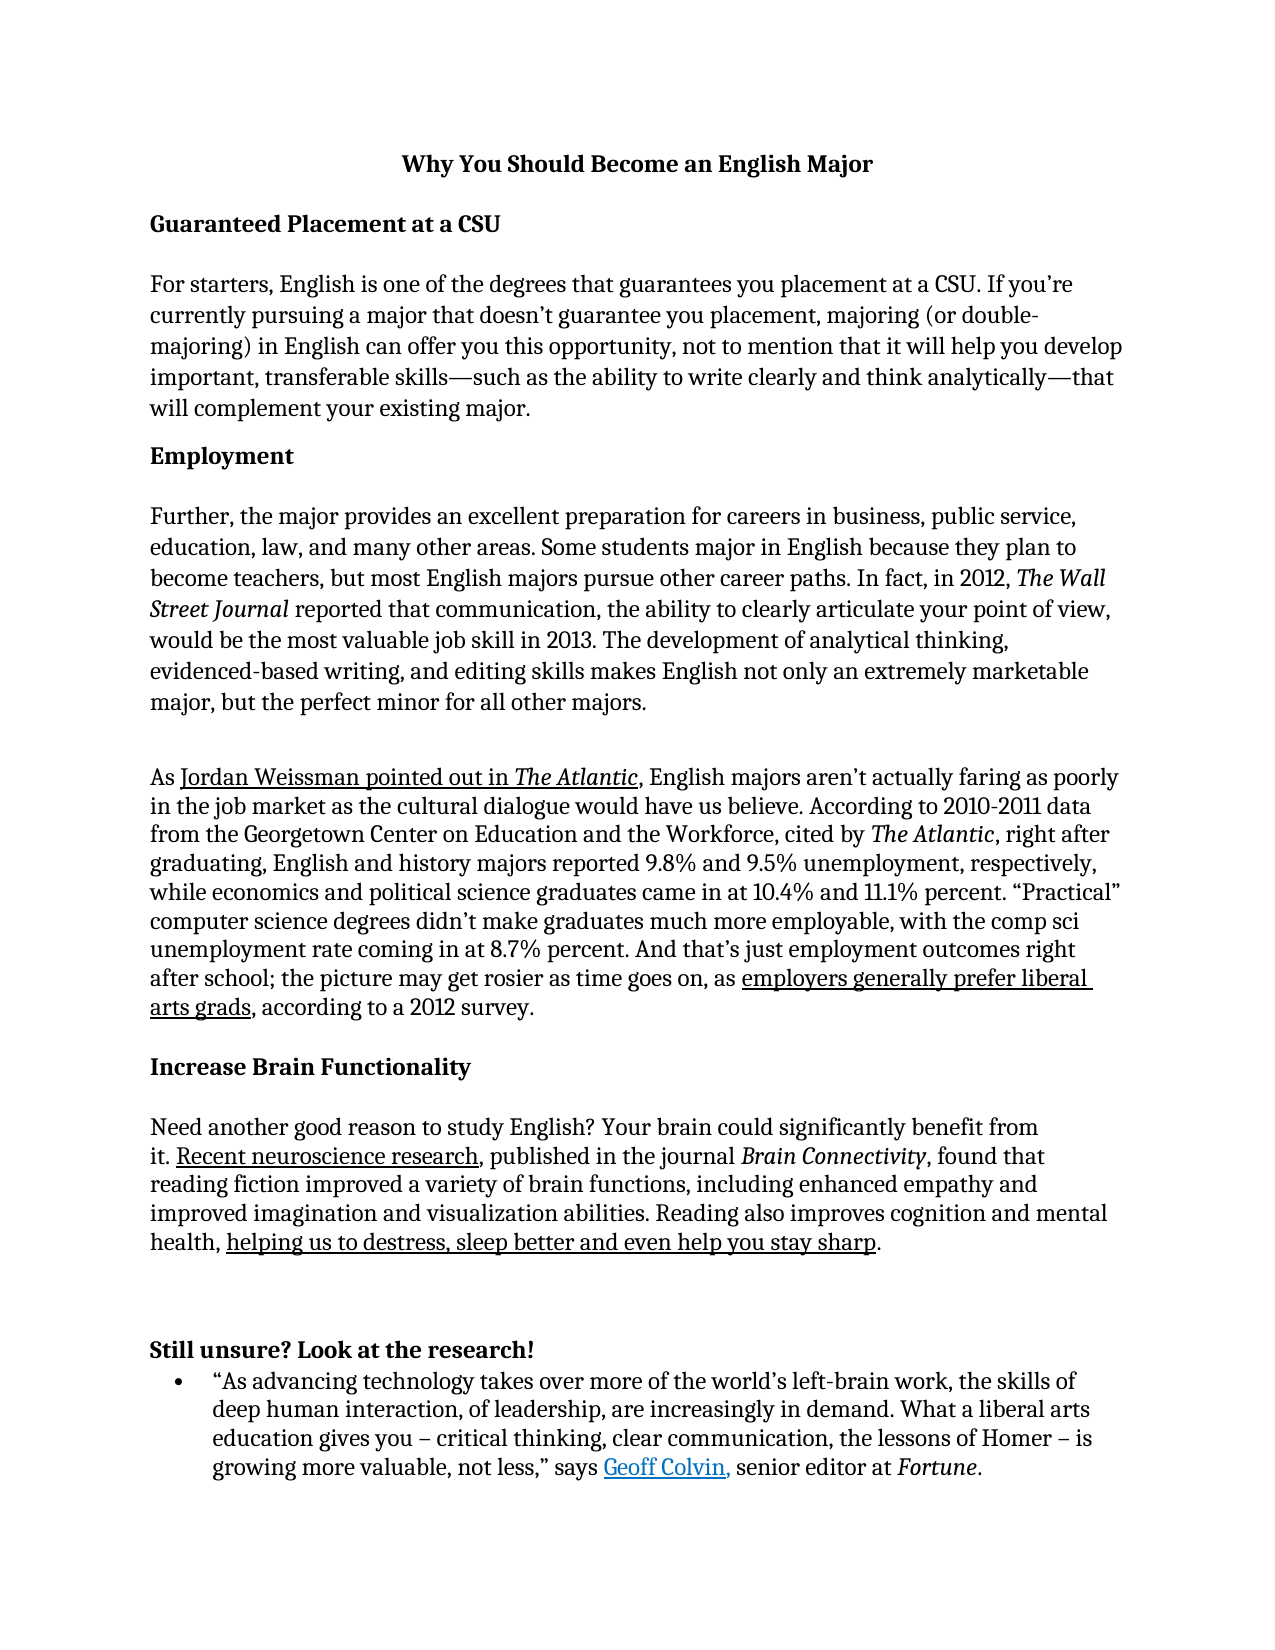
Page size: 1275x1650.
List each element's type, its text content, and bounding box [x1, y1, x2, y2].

text For starters, English is one of the degrees that guarantees you placement at a CSU. If you’re currently pursuing a major that doesn’t guarantee you placement, majoring (or double-majoring) in English can offer you this opportunity, not to mention that it will help you develop important, transferable skills—such as the ability to write clearly and think analytically—that will complement your existing major. [150, 270, 1125, 423]
text Further, the major provides an excellent preparation for careers in business, public service, education, law, and many other areas. Some students major in English because they plan to become teachers, but most English majors pursue other career paths. In fact, in 2012, The Wall Street Journal reported that communication, the ability to clearly articulate your point of view, would be the most valuable job skill in 2013. The development of analytical thinking, evidenced-based writing, and editing skills makes English not only an extremely marketable major, but the perfect minor for all other majors. [150, 502, 1125, 717]
text Guaranteed Placement at a CSU [150, 210, 1125, 239]
text Increase Brain Functionality [150, 1053, 1125, 1082]
list “As advancing technology takes over more of the world’s left-brain work, the skills of deep human interaction, of leadership, are increasingly in demand. What a liberal arts education gives you – critical thinking, clear communication, the lessons of Homer – is growing more valuable, not less,” says Geoff Colvin, senior editor at Fortune. [175, 1367, 1125, 1482]
text Need another good reason to study English? Your brain could significantly benefit from it. Recent neuroscience research, published in the journal Brain Connectivity, found that reading fiction improved a variety of brain functions, including enhanced empathy and improved imagination and visualization abilities. Reading also improves cognition and mental health, helping us to destress, sleep better and even help you stay sharp. [150, 1113, 1125, 1257]
text Employment [150, 442, 1125, 471]
text Why You Should Become an English Major [150, 150, 1125, 179]
text Still unsure? Look at the research! [150, 1336, 1125, 1364]
text As Jordan Weissman pointed out in The Atlantic, English majors aren’t actually faring as poorly in the job market as the cultural dialogue would have us believe. According to 2010-2011 data from the Georgetown Center on Education and the Workforce, cited by The Atlantic, right after graduating, English and history majors reported 9.8% and 9.5% unemployment, respectively, while economics and political science graduates came in at 10.4% and 11.1% percent. “Practical” computer science degrees didn’t make graduates much more employable, with the comp sci unemployment rate coming in at 8.7% percent. And that’s just employment outcomes right after school; the picture may get rosier as time goes on, as employers generally prefer liberal arts grads, according to a 2012 survey. [150, 763, 1125, 1022]
